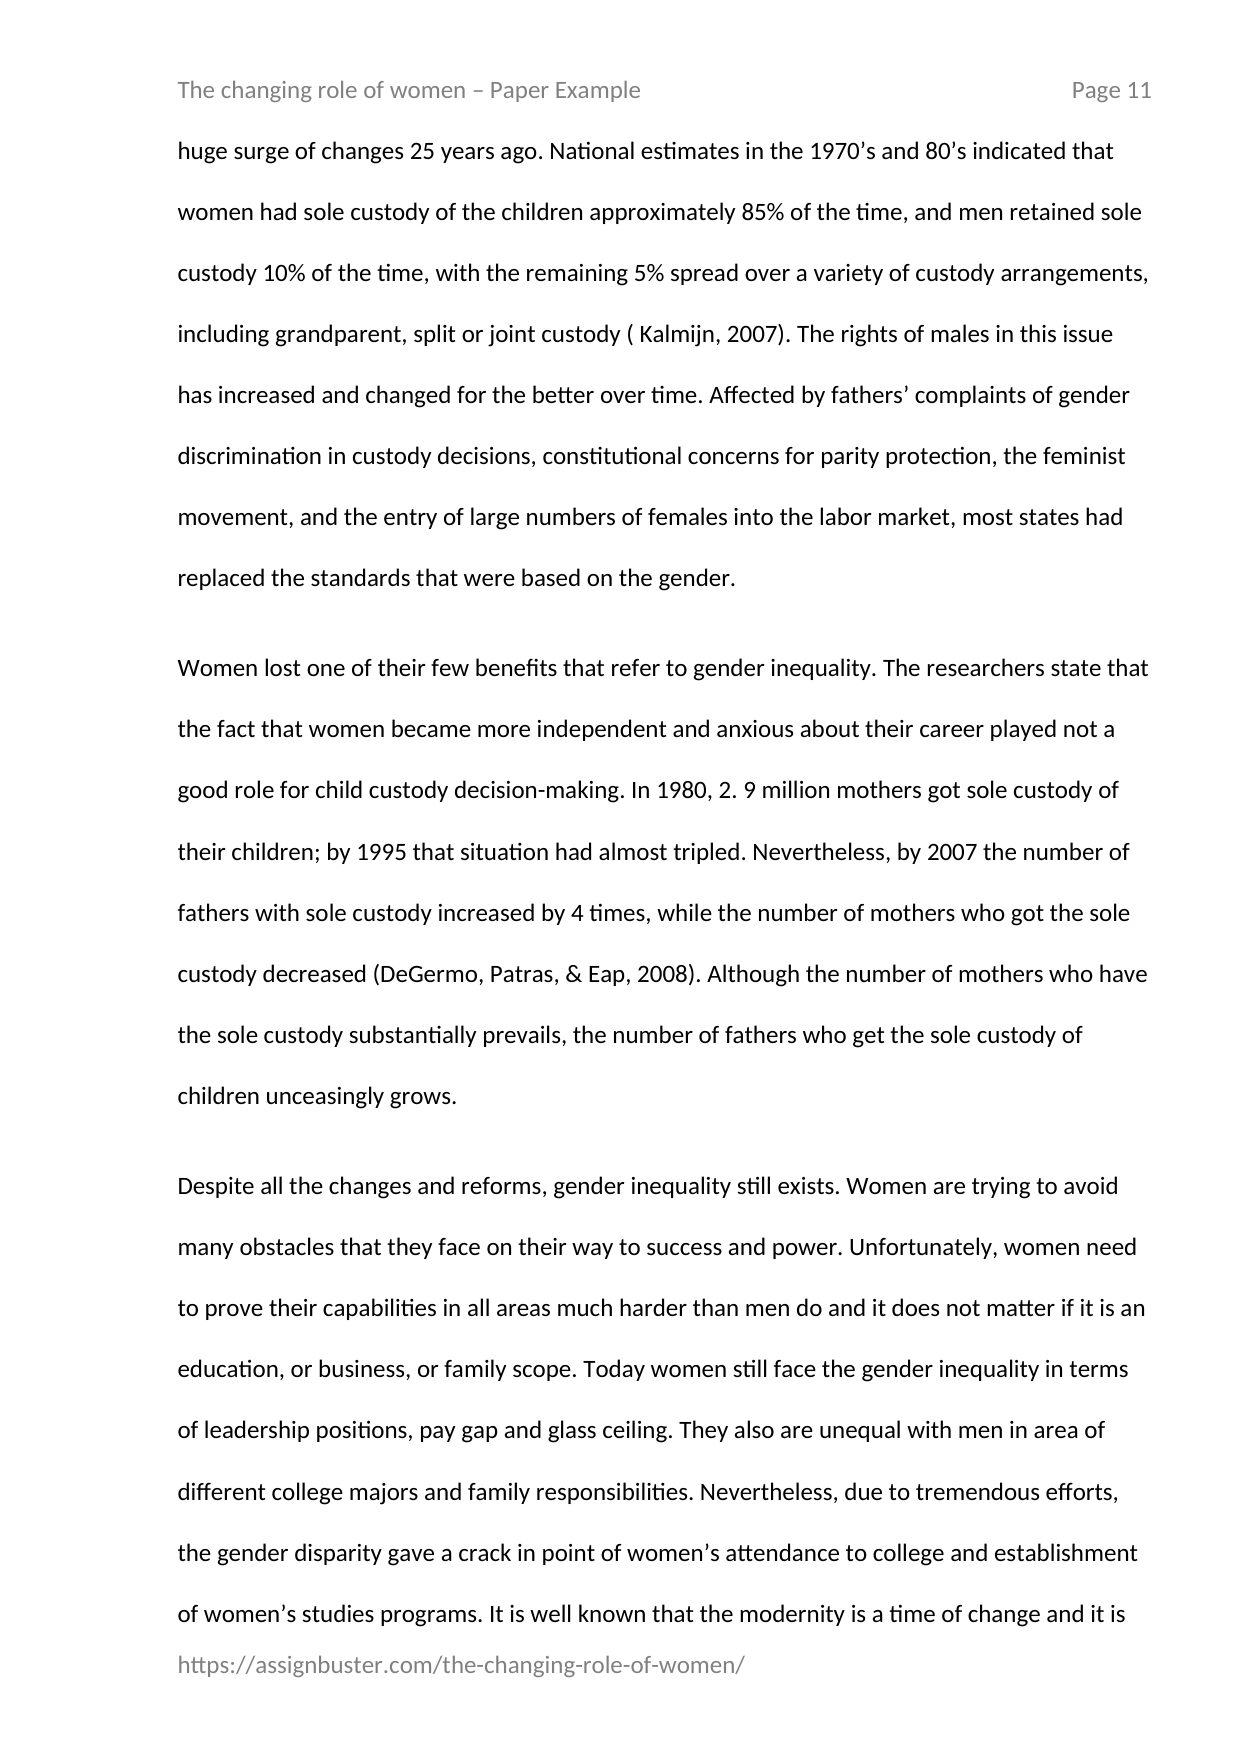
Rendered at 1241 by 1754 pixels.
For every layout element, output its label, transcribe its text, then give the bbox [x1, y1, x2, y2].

text Women lost one of their few benefits that refer to gender inequality. The researchers state that the fact that women became more independent and anxious about their career played not a good role for child custody decision-making. In 1980, 2. 9 million mothers got sole custody of their children; by 1995 that situation had almost tripled. Nevertheless, by 2007 the number of fathers with sole custody increased by 4 times, while the number of mothers who got the sole custody decreased (DeGermo, Patras, & Eap, 2008). Although the number of mothers who have the sole custody substantially prevails, the number of fathers who get the sole custody of children unceasingly grows. [177, 653, 1152, 1110]
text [177, 1170, 1152, 1628]
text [177, 135, 1152, 593]
